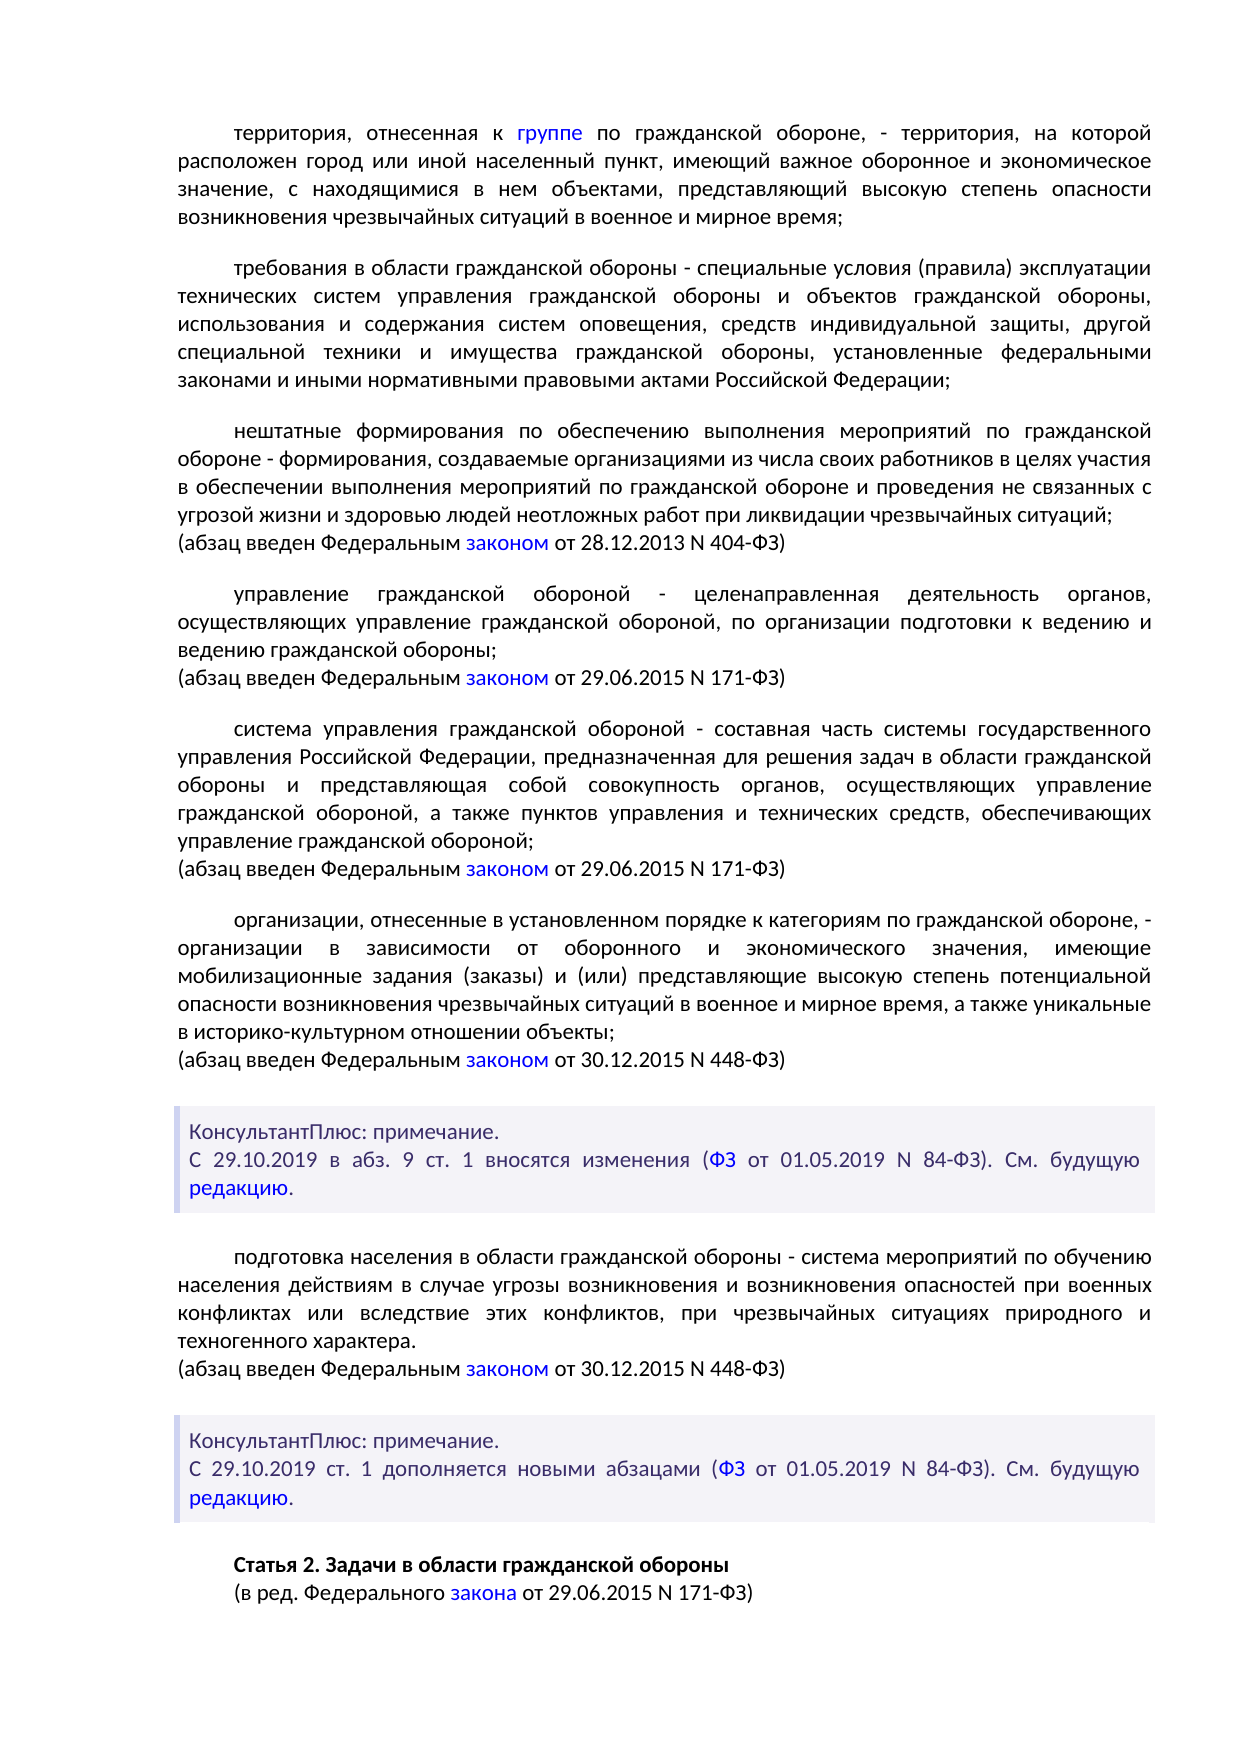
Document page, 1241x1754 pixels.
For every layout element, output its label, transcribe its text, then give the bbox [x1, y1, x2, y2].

table_header КонсультантПлюс: примечание. С 29.10.2019 ст. 1 дополняется новыми абзацами (ФЗ от 01.05.2019 N 84-ФЗ). См. будущую редакцию. [180, 1415, 1149, 1522]
text (абзац введен Федеральным законом от 29.06.2015 N 171-ФЗ) [177, 663, 1152, 691]
text система управления гражданской обороной - составная часть системы государственного управления Российской Федерации, предназначенная для решения задач в области гражданской обороны и представляющая собой совокупность органов, осуществляющих управление гражданской обороной, а также пунктов управления и технических средств, обеспечивающих управление гражданской обороной; [177, 714, 1152, 854]
text подготовка населения в области гражданской обороны - система мероприятий по обучению населения действиям в случае угрозы возникновения и возникновения опасностей при военных конфликтах или вследствие этих конфликтов, при чрезвычайных ситуациях природного и техногенного характера. [177, 1242, 1152, 1354]
text (абзац введен Федеральным законом от 29.06.2015 N 171-ФЗ) [177, 854, 1152, 882]
text (абзац введен Федеральным законом от 30.12.2015 N 448-ФЗ) [177, 1354, 1152, 1382]
text нештатные формирования по обеспечению выполнения мероприятий по гражданской обороне - формирования, создаваемые организациями из числа своих работников в целях участия в обеспечении выполнения мероприятий по гражданской обороне и проведения не связанных с угрозой жизни и здоровью людей неотложных работ при ликвидации чрезвычайных ситуаций; [177, 416, 1152, 528]
text территория, отнесенная к группе по гражданской обороне, - территория, на которой расположен город или иной населенный пункт, имеющий важное оборонное и экономическое значение, с находящимися в нем объектами, представляющий высокую степень опасности возникновения чрезвычайных ситуаций в военное и мирное время; [177, 118, 1152, 230]
text (абзац введен Федеральным законом от 28.12.2013 N 404-ФЗ) [177, 528, 1152, 556]
table_header КонсультантПлюс: примечание. С 29.10.2019 в абз. 9 ст. 1 вносятся изменения (ФЗ от 01.05.2019 N 84-ФЗ). См. будущую редакцию. [180, 1106, 1149, 1213]
text организации, отнесенные в установленном порядке к категориям по гражданской обороне, - организации в зависимости от оборонного и экономического значения, имеющие мобилизационные задания (заказы) и (или) представляющие высокую степень потенциальной опасности возникновения чрезвычайных ситуаций в военное и мирное время, а также уникальные в историко-культурном отношении объекты; [177, 905, 1152, 1045]
text управление гражданской обороной - целенаправленная деятельность органов, осуществляющих управление гражданской обороной, по организации подготовки к ведению и ведению гражданской обороны; [177, 579, 1152, 663]
title Статья 2. Задачи в области гражданской обороны [177, 1550, 1152, 1578]
text требования в области гражданской обороны - специальные условия (правила) эксплуатации технических систем управления гражданской обороны и объектов гражданской обороны, использования и содержания систем оповещения, средств индивидуальной защиты, другой специальной техники и имущества гражданской обороны, установленные федеральными законами и иными нормативными правовыми актами Российской Федерации; [177, 253, 1152, 393]
text (в ред. Федерального закона от 29.06.2015 N 171-ФЗ) [177, 1578, 1152, 1606]
text (абзац введен Федеральным законом от 30.12.2015 N 448-ФЗ) [177, 1045, 1152, 1073]
